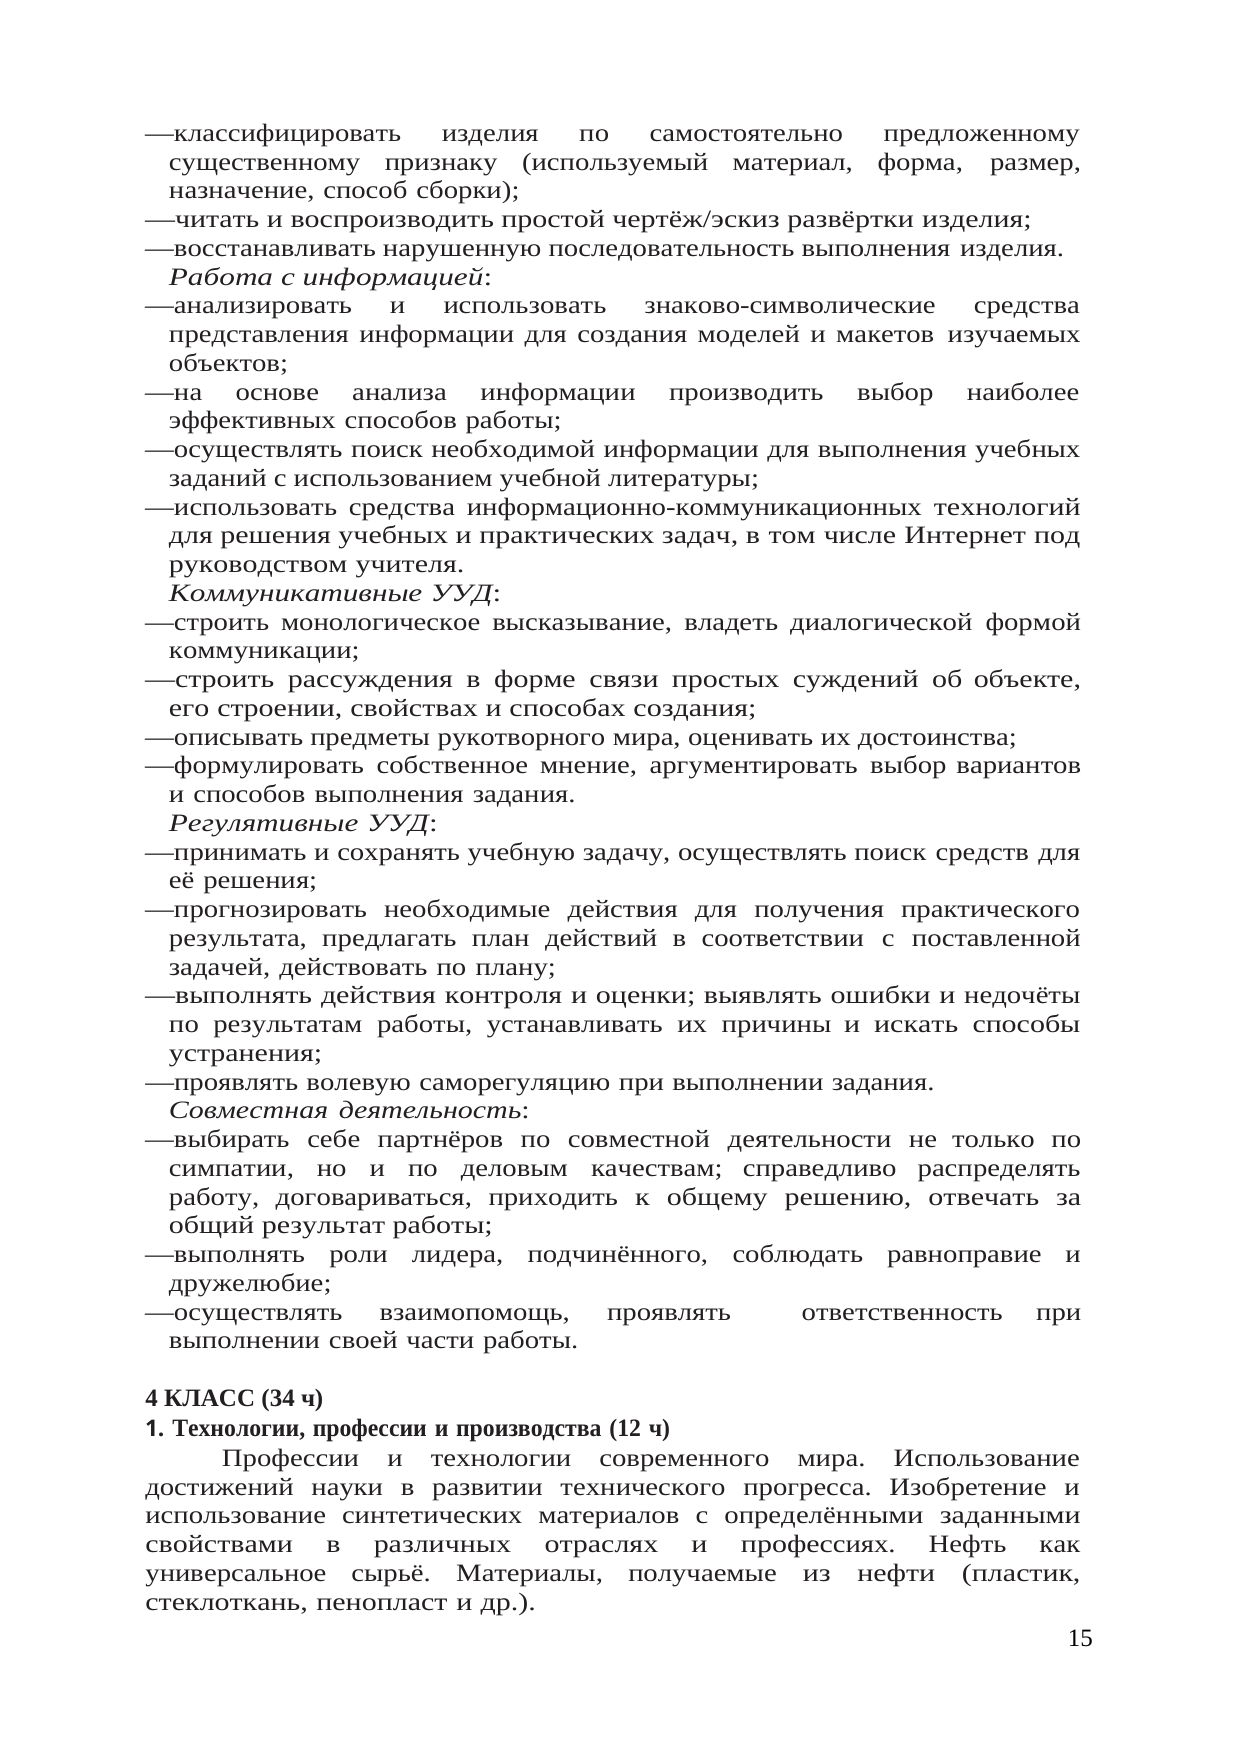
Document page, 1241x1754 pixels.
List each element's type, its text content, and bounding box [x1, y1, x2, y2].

text —проявлять волевую саморегуляцию при выполнении задания. [145, 1067, 1092, 1096]
subtitle 4 КЛАСС (34 ч) [145, 1383, 1092, 1412]
list Технологии, профессии и производства (12 ч) [145, 1412, 1092, 1443]
text —восстанавливать нарушенную последовательность выполнения изделия. [145, 233, 1081, 262]
text —описывать предметы рукотворного мира, оценивать их достоинства; [145, 722, 1081, 751]
text —анализировать и использовать знаково-символические средства представления информации для создания моделей и макетов изучаемых объектов; [145, 291, 1080, 377]
text —классифицировать изделия по самостоятельно предложенному существенному признаку (используемый материал, форма, размер, назначение, способ сборки); [145, 118, 1081, 204]
text —строить монологическое высказывание, владеть диалогической формой коммуникации; [145, 607, 1081, 664]
text —выполнять действия контроля и оценки; выявлять ошибки и недочёты по результатам работы, устанавливать их причины и искать способы устранения; [145, 981, 1081, 1067]
text —использовать средства информационно-коммуникационных технологий для решения учебных и практических задач, в том числе Интернет под руководством учителя. [145, 492, 1080, 578]
text Профессии и технологии современного мира. Использование достижений науки в развитии технического прогресса. Изобретение и использование синтетических материалов с определёнными заданными свойствами в различных отраслях и профессиях. Нефть как универсальное сырьё. Материалы, получаемые из нефти (пластик, стеклоткань, пенопласт и др.). [145, 1443, 1081, 1616]
text —строить рассуждения в форме связи простых суждений об объекте, его строении, свойствах и способах создания; [145, 664, 1081, 722]
text Коммуникативные УУД: [169, 578, 1092, 607]
text —на основе анализа информации производить выбор наиболее эффективных способов работы; [145, 377, 1080, 434]
text —формулировать собственное мнение, аргументировать выбор вариантов и способов выполнения задания. [145, 751, 1081, 808]
text Совместная деятельность: [169, 1096, 1092, 1124]
text —выполнять роли лидера, подчинённого, соблюдать равноправие и дружелюбие; [145, 1239, 1081, 1297]
text Работа с информацией: [169, 262, 1092, 291]
text —читать и воспроизводить простой чертёж/эскиз развёртки изделия; [145, 204, 1081, 233]
text —выбирать себе партнёров по совместной деятельности не только по симпатии, но и по деловым качествам; справедливо распределять работу, договариваться, приходить к общему решению, отвечать за общий результат работы; [145, 1124, 1081, 1239]
text —осуществлять поиск необходимой информации для выполнения учебных заданий с использованием учебной литературы; [145, 434, 1081, 492]
text Регулятивные УУД: [169, 808, 1092, 837]
text —прогнозировать необходимые действия для получения практического результата, предлагать план действий в соответствии с поставленной задачей, действовать по плану; [145, 894, 1081, 981]
text —осуществлять взаимопомощь, проявлять ответственность при выполнении своей части работы. [145, 1297, 1081, 1354]
text —принимать и сохранять учебную задачу, осуществлять поиск средств для её решения; [145, 837, 1080, 894]
